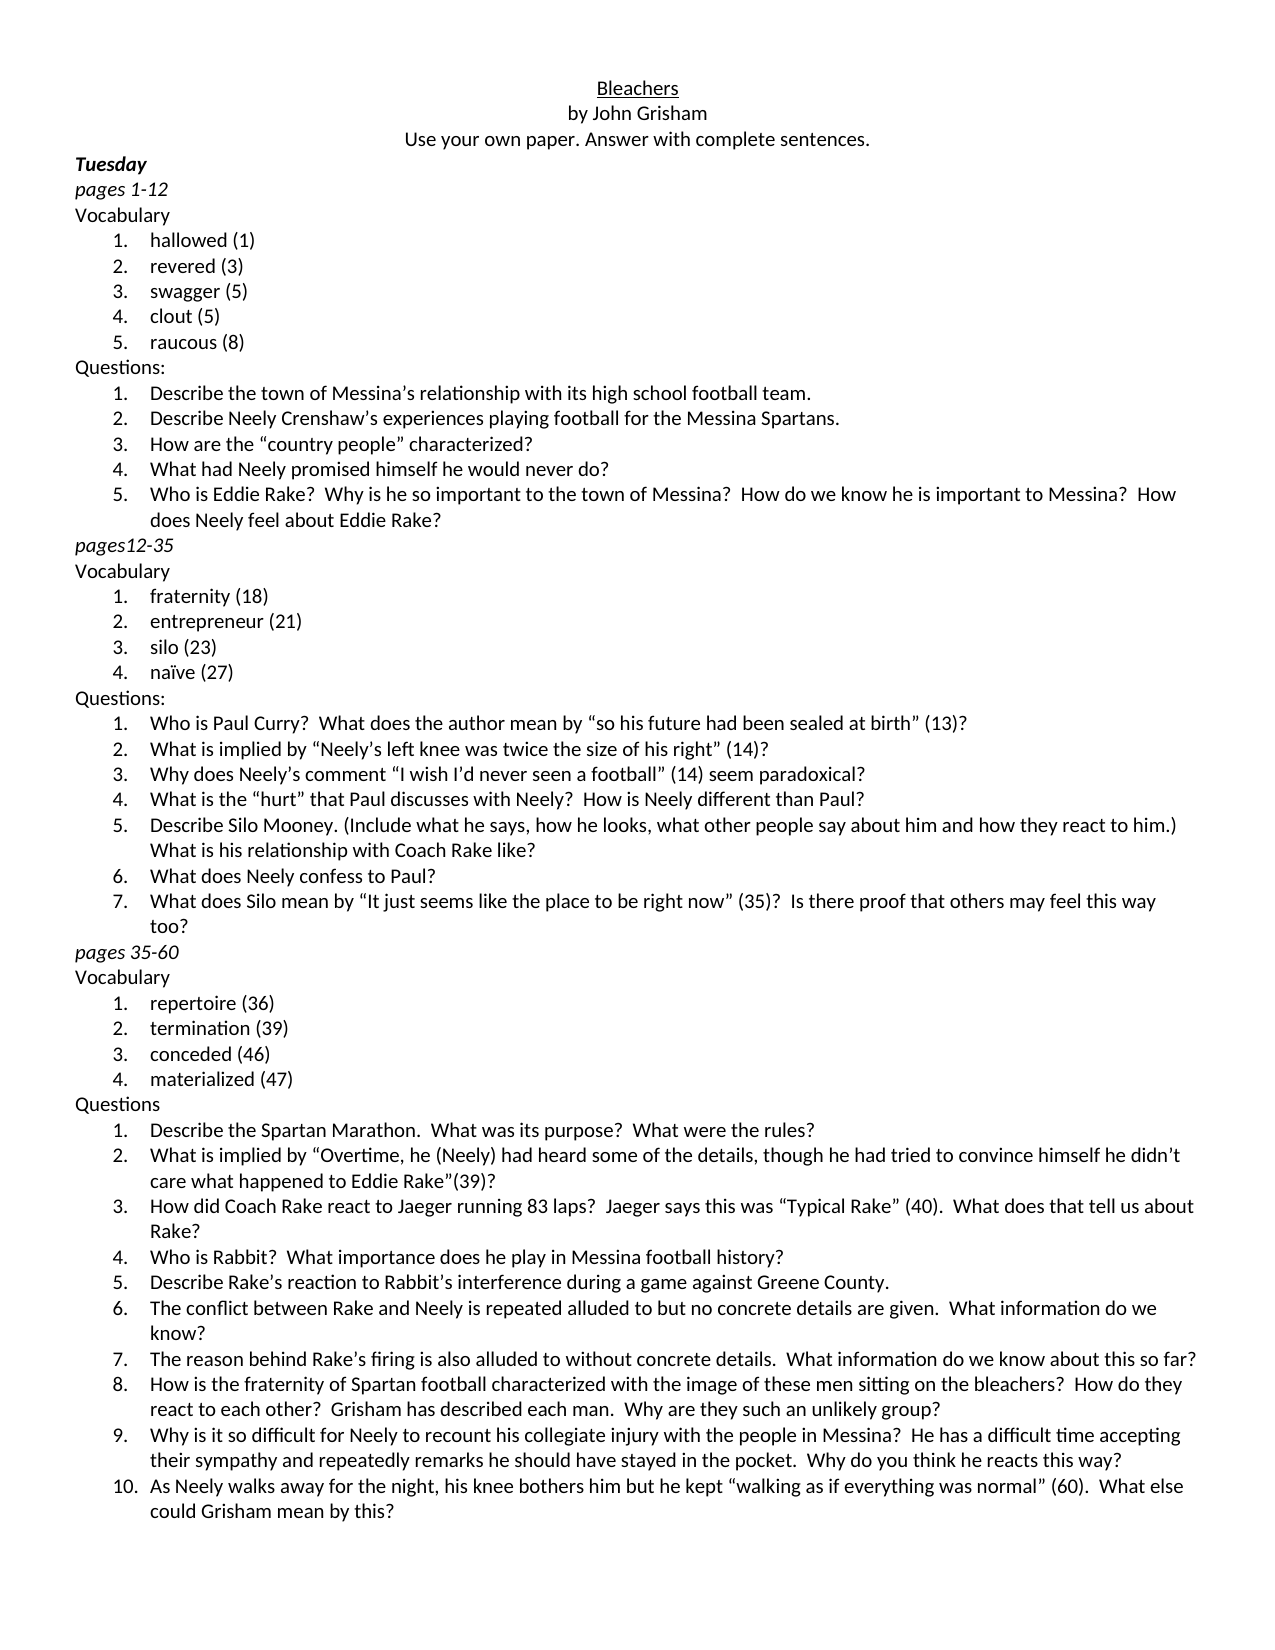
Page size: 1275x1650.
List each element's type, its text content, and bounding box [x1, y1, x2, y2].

list materialized (47) [112, 1066, 1200, 1092]
text Vocabulary [75, 202, 1200, 227]
list What is implied by “Neely’s left knee was twice the size of his right” (14)? [112, 736, 1200, 761]
text Bleachers [75, 75, 1200, 100]
text pages12-35 [75, 532, 1200, 558]
list conceded (46) [112, 1041, 1200, 1066]
list How did Coach Rake react to Jaeger running 83 laps? Jaeger says this was “Typical Rake” (40). What does that tell us about Rake? [112, 1193, 1200, 1244]
text Questions: [75, 685, 1200, 710]
list The reason behind Rake’s firing is also alluded to without concrete details. What information do we know about this so far? [112, 1346, 1200, 1371]
list raucous (8) [112, 329, 1200, 354]
list Describe Neely Crenshaw’s experiences playing football for the Messina Spartans. [112, 405, 1200, 431]
text Vocabulary [75, 558, 1200, 583]
list silo (23) [112, 634, 1200, 659]
list Why does Neely’s comment “I wish I’d never seen a football” (14) seem paradoxical? [112, 761, 1200, 787]
list fraternity (18) [112, 583, 1200, 609]
text pages 1-12 [75, 177, 1200, 202]
list What does Neely confess to Paul? [112, 863, 1200, 888]
list revered (3) [112, 253, 1200, 278]
list naïve (27) [112, 659, 1200, 685]
list Who is Rabbit? What importance does he play in Messina football history? [112, 1244, 1200, 1269]
list Who is Paul Curry? What does the author mean by “so his future had been sealed at birth” (13)? [112, 710, 1200, 736]
list Describe the Spartan Marathon. What was its purpose? What were the rules? [112, 1117, 1200, 1142]
list Describe Silo Mooney. (Include what he says, how he looks, what other people say about him and how they react to him.) What is his relationship with Coach Rake like? [112, 812, 1200, 863]
text Questions: [75, 354, 1200, 380]
text pages 35-60 [75, 939, 1200, 964]
list What had Neely promised himself he would never do? [112, 456, 1200, 482]
list entrepreneur (21) [112, 609, 1200, 634]
text Use your own paper. Answer with complete sentences. [75, 126, 1200, 151]
text Questions [75, 1092, 1200, 1117]
list hallowed (1) [112, 227, 1200, 253]
list termination (39) [112, 1015, 1200, 1041]
list What is implied by “Overtime, he (Neely) had heard some of the details, though he had tried to convince himself he didn’t care what happened to Eddie Rake”(39)? [112, 1142, 1200, 1193]
list repertoire (36) [112, 990, 1200, 1015]
list How is the fraternity of Spartan football characterized with the image of these men sitting on the bleachers? How do they react to each other? Grisham has described each man. Why are they such an unlikely group? [112, 1371, 1200, 1422]
list As Neely walks away for the night, his knee bothers him but he kept “walking as if everything was normal” (60). What else could Grisham mean by this? [112, 1473, 1200, 1524]
text Vocabulary [75, 964, 1200, 990]
text Tuesday [75, 151, 1200, 177]
list Describe the town of Messina’s relationship with its high school football team. [112, 380, 1200, 405]
list What does Silo mean by “It just seems like the place to be right now” (35)? Is there proof that others may feel this way too? [112, 888, 1200, 939]
list clout (5) [112, 304, 1200, 329]
list Why is it so difficult for Neely to recount his collegiate injury with the people in Messina? He has a difficult time accepting their sympathy and repeatedly remarks he should have stayed in the pocket. Why do you think he reacts this way? [112, 1422, 1200, 1473]
list How are the “country people” characterized? [112, 431, 1200, 456]
list Describe Rake’s reaction to Rabbit’s interference during a game against Greene County. [112, 1269, 1200, 1295]
list What is the “hurt” that Paul discusses with Neely? How is Neely different than Paul? [112, 787, 1200, 812]
text by John Grisham [75, 100, 1200, 126]
list Who is Eddie Rake? Why is he so important to the town of Messina? How do we know he is important to Messina? How does Neely feel about Eddie Rake? [112, 482, 1200, 532]
list swagger (5) [112, 278, 1200, 304]
list The conflict between Rake and Neely is repeated alluded to but no concrete details are given. What information do we know? [112, 1295, 1200, 1346]
